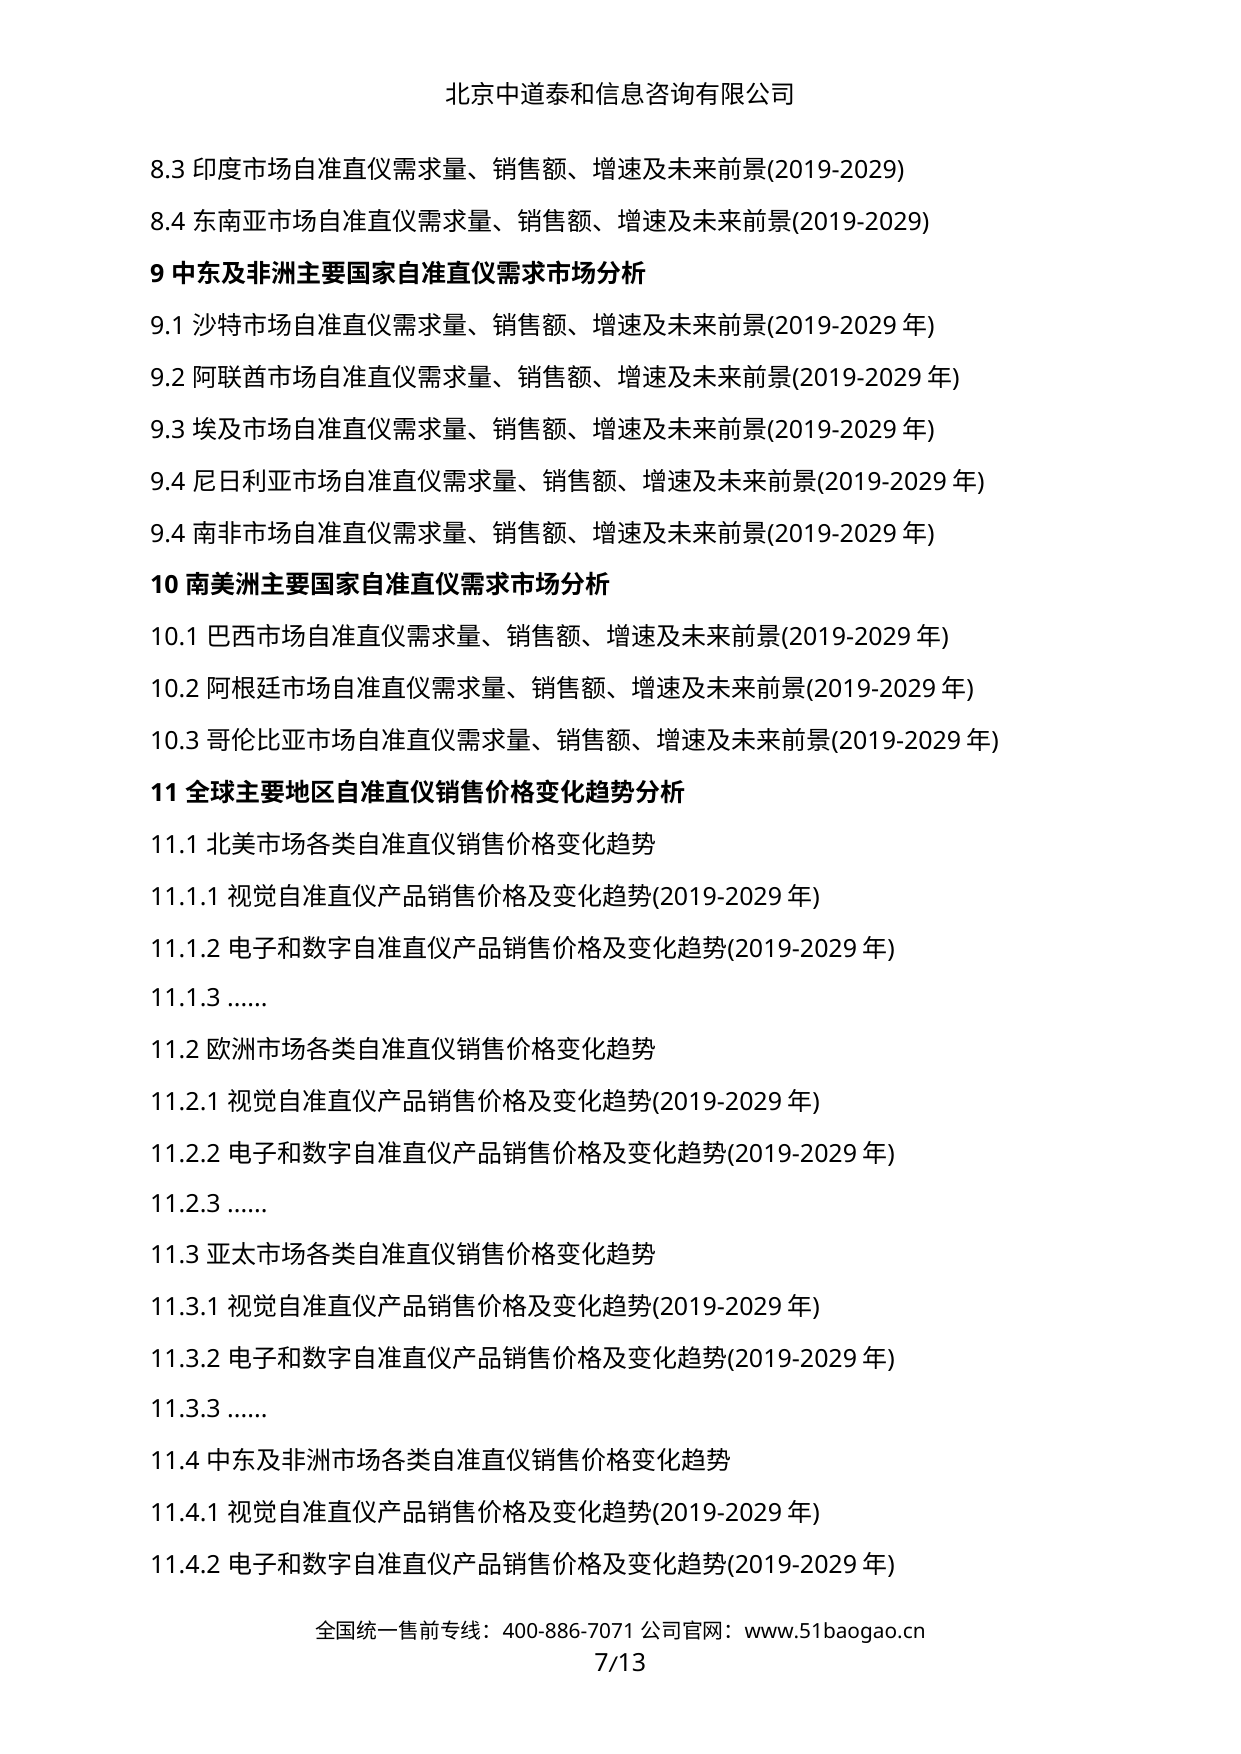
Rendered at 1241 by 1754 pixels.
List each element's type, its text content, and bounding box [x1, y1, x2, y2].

text 9.2 阿联酋市场自准直仪需求量、销售额、增速及未来前景(2019-2029年) [150, 357, 1090, 394]
text 10.1 巴西市场自准直仪需求量、销售额、增速及未来前景(2019-2029年) [150, 617, 1090, 653]
text 11 全球主要地区自准直仪销售价格变化趋势分析 [150, 772, 1090, 809]
text 11.4.2 电子和数字自准直仪产品销售价格及变化趋势(2019-2029年) [150, 1544, 1090, 1580]
text 11.3.2 电子和数字自准直仪产品销售价格及变化趋势(2019-2029年) [150, 1339, 1090, 1375]
text 11.1.1 视觉自准直仪产品销售价格及变化趋势(2019-2029年) [150, 876, 1090, 912]
text 10.2 阿根廷市场自准直仪需求量、销售额、增速及未来前景(2019-2029年) [150, 669, 1090, 705]
text 10.3 哥伦比亚市场自准直仪需求量、销售额、增速及未来前景(2019-2029年) [150, 721, 1090, 757]
text 9.4 尼日利亚市场自准直仪需求量、销售额、增速及未来前景(2019-2029年) [150, 461, 1090, 497]
text 9.3 埃及市场自准直仪需求量、销售额、增速及未来前景(2019-2029年) [150, 409, 1090, 446]
text 11.1 北美市场各类自准直仪销售价格变化趋势 [150, 824, 1090, 861]
text 8.4 东南亚市场自准直仪需求量、销售额、增速及未来前景(2019-2029) [150, 202, 1090, 238]
text 9 中东及非洲主要国家自准直仪需求市场分析 [150, 254, 1090, 290]
text 11.2 欧洲市场各类自准直仪销售价格变化趋势 [150, 1030, 1090, 1066]
text 11.4 中东及非洲市场各类自准直仪销售价格变化趋势 [150, 1440, 1090, 1477]
text 11.2.1 视觉自准直仪产品销售价格及变化趋势(2019-2029年) [150, 1082, 1090, 1118]
text 11.1.2 电子和数字自准直仪产品销售价格及变化趋势(2019-2029年) [150, 928, 1090, 964]
text 9.1 沙特市场自准直仪需求量、销售额、增速及未来前景(2019-2029年) [150, 306, 1090, 342]
text 11.2.2 电子和数字自准直仪产品销售价格及变化趋势(2019-2029年) [150, 1133, 1090, 1170]
text 11.3 亚太市场各类自准直仪销售价格变化趋势 [150, 1235, 1090, 1271]
text 11.3.1 视觉自准直仪产品销售价格及变化趋势(2019-2029年) [150, 1287, 1090, 1323]
text 10 南美洲主要国家自准直仪需求市场分析 [150, 565, 1090, 601]
text 8.3 印度市场自准直仪需求量、销售额、增速及未来前景(2019-2029) [150, 150, 1090, 186]
text 9.4 南非市场自准直仪需求量、销售额、增速及未来前景(2019-2029年) [150, 513, 1090, 549]
text 11.4.1 视觉自准直仪产品销售价格及变化趋势(2019-2029年) [150, 1492, 1090, 1528]
text 11.1.3 ...... [150, 980, 1090, 1014]
text 11.3.3 ...... [150, 1391, 1090, 1425]
text 11.2.3 ...... [150, 1185, 1090, 1219]
